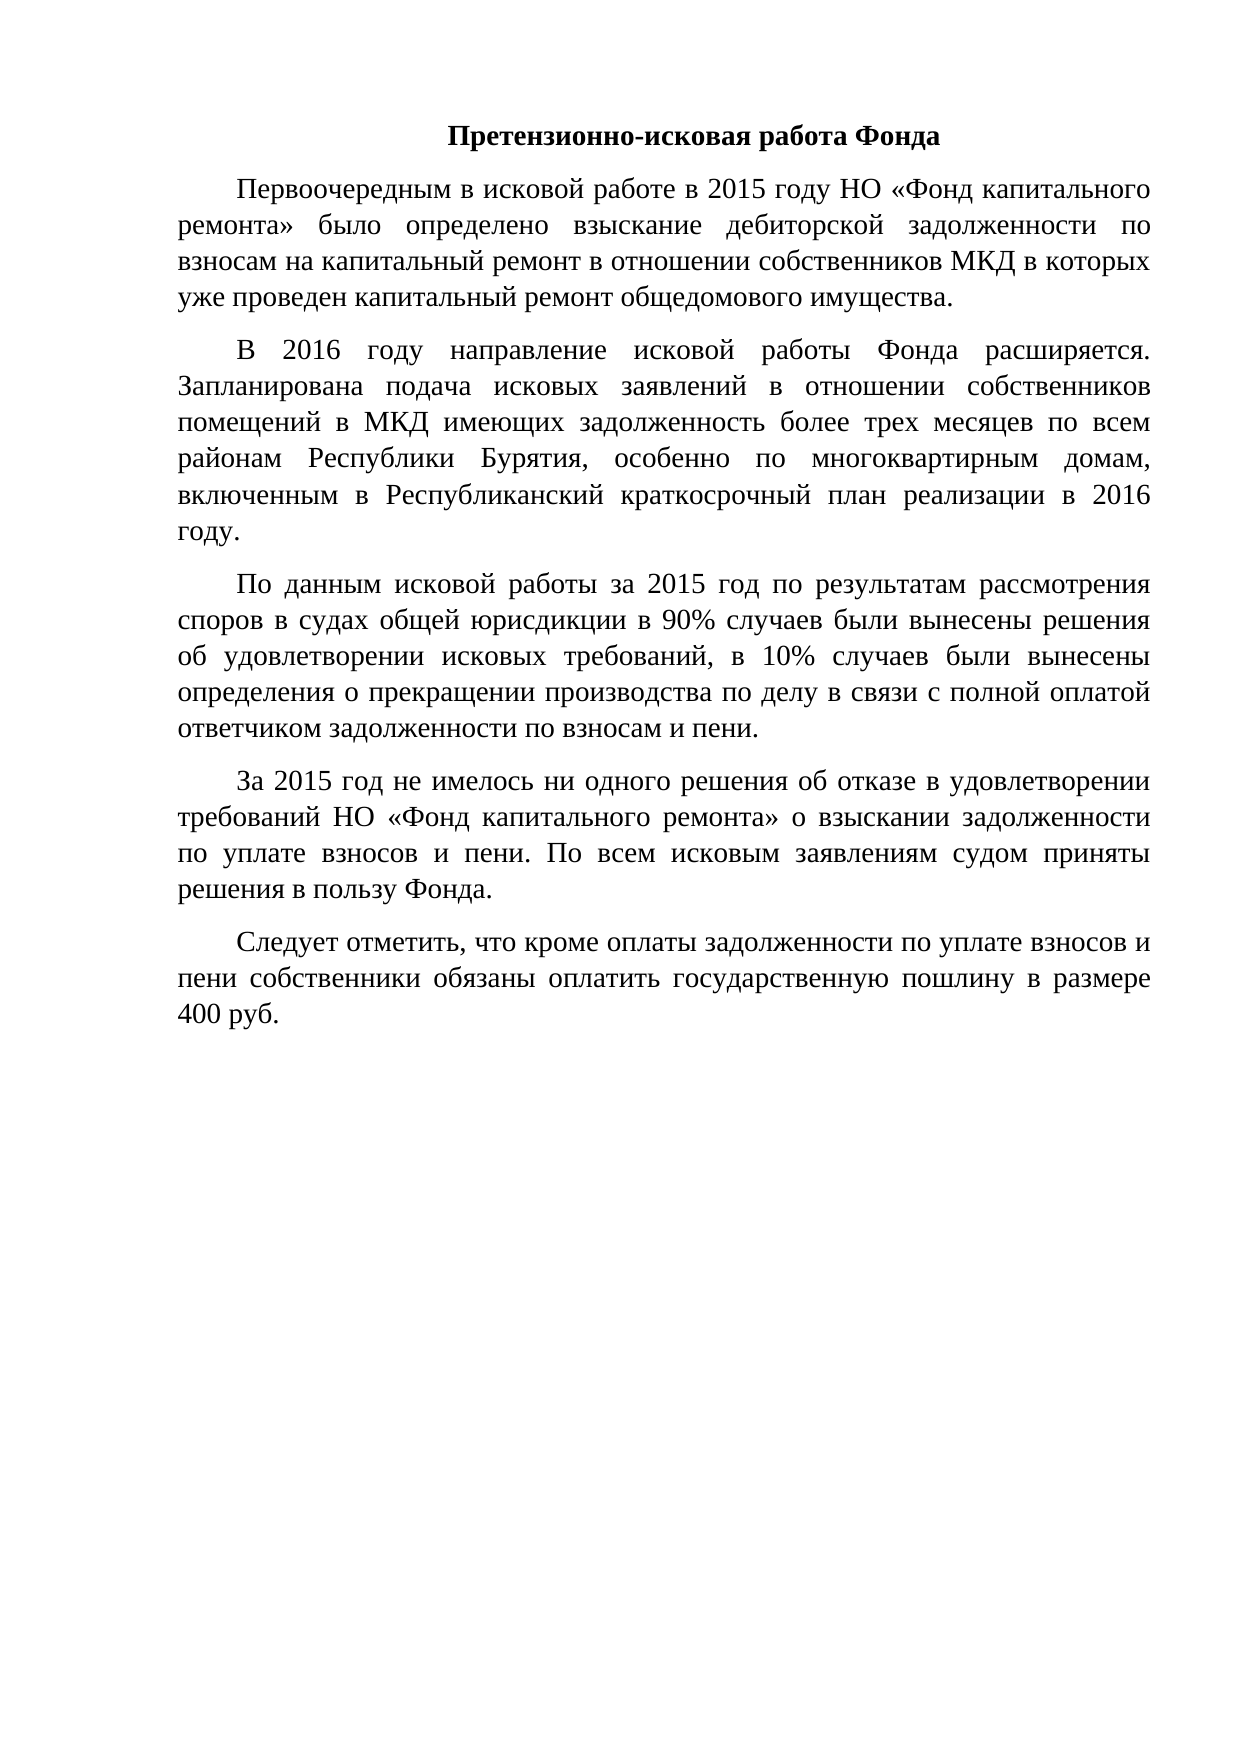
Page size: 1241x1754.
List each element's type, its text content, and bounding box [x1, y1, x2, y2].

text За 2015 год не имелось ни одного решения об отказе в удовлетворении требований НО «Фонд капитального ремонта» о взыскании задолженности по уплате взносов и пени. По всем исковым заявлениям судом приняты решения в пользу Фонда. [177, 763, 1152, 905]
text Следует отметить, что кроме оплаты задолженности по уплате взносов и пени собственники обязаны оплатить государственную пошлину в размере 400 руб. [177, 924, 1152, 1030]
text Первоочередным в исковой работе в 2015 году НО «Фонд капитального ремонта» было определено взыскание дебиторской задолженности по взносам на капитальный ремонт в отношении собственников МКД в которых уже проведен капитальный ремонт общедомового имущества. [177, 171, 1152, 313]
text По данным исковой работы за 2015 год по результатам рассмотрения споров в судах общей юрисдикции в 90% случаев были вынесены решения об удовлетворении исковых требований, в 10% случаев были вынесены определения о прекращении производства по делу в связи с полной оплатой ответчиком задолженности по взносам и пени. [177, 566, 1152, 744]
text В 2016 году направление исковой работы Фонда расширяется. Запланирована подача исковых заявлений в отношении собственников помещений в МКД имеющих задолженность более трех месяцев по всем районам Республики Бурятия, особенно по многоквартирным домам, включенным в Республиканский краткосрочный план реализации в 2016 году. [177, 332, 1152, 546]
text Претензионно-исковая работа Фонда [177, 118, 1152, 152]
